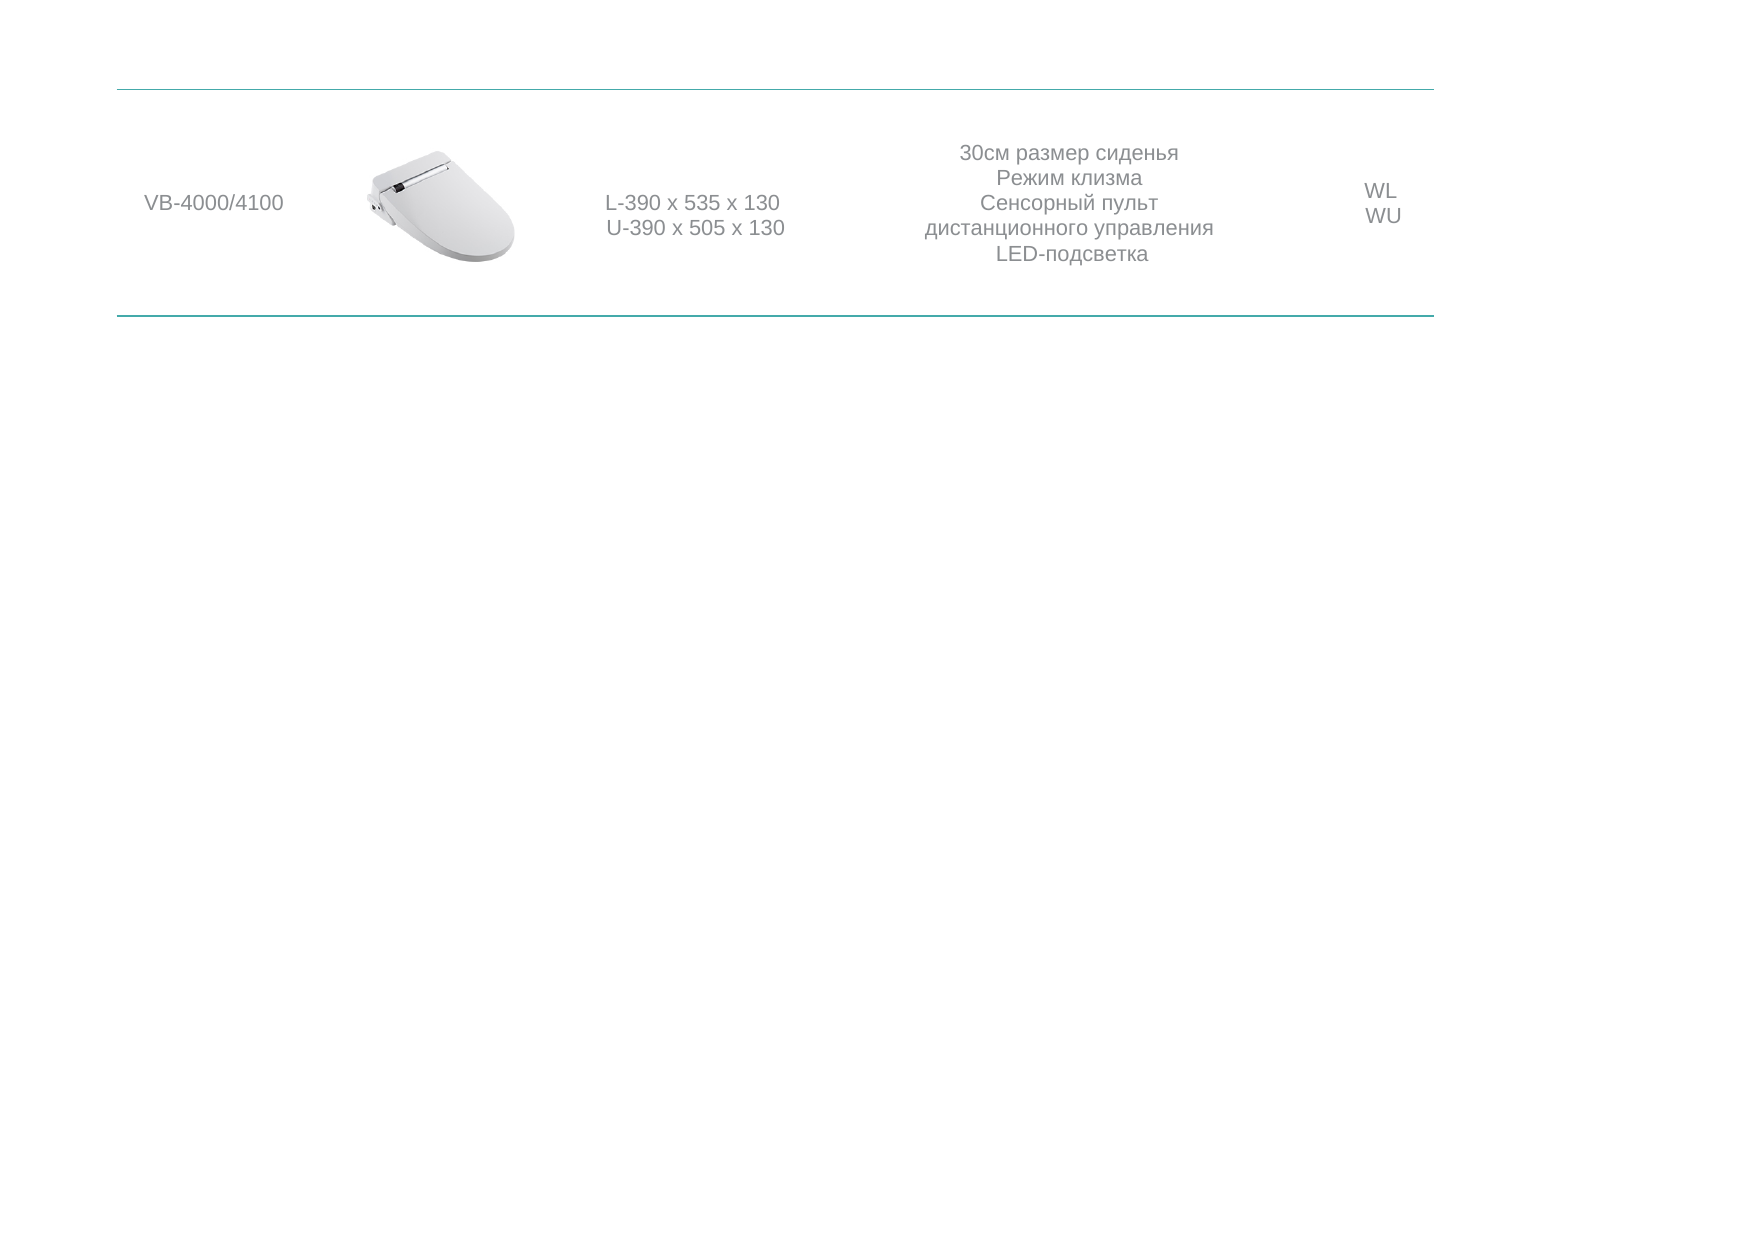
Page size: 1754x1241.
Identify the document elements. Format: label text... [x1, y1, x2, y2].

table_cell [317, 90, 567, 315]
picture [342, 108, 542, 297]
table_cell 30см размер сиденья Режим клизма Сенсорный пульт дистанционного управления LED-подсветка [824, 90, 1321, 315]
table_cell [580, 90, 811, 315]
table_cell VB-4000/4100 [117, 90, 305, 315]
table_cell WL WU [1333, 90, 1434, 315]
